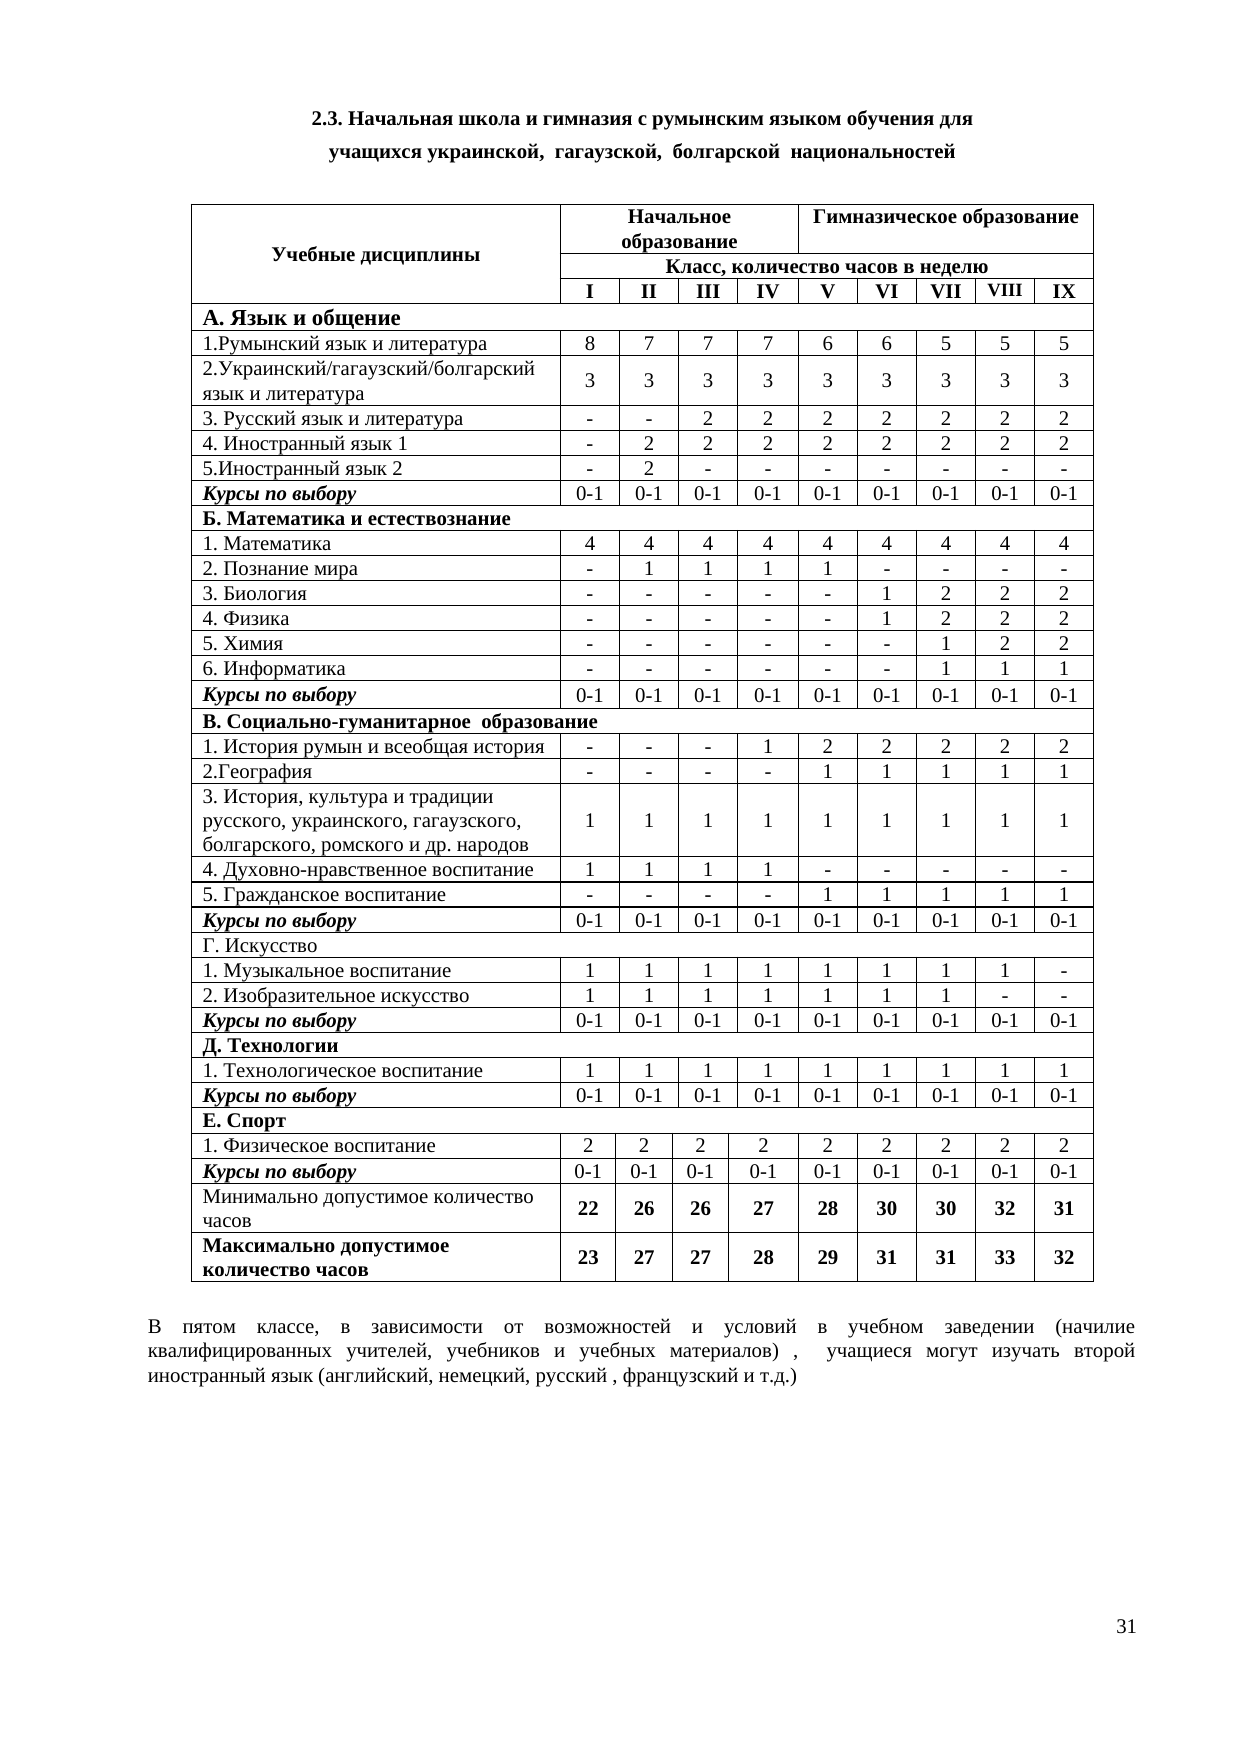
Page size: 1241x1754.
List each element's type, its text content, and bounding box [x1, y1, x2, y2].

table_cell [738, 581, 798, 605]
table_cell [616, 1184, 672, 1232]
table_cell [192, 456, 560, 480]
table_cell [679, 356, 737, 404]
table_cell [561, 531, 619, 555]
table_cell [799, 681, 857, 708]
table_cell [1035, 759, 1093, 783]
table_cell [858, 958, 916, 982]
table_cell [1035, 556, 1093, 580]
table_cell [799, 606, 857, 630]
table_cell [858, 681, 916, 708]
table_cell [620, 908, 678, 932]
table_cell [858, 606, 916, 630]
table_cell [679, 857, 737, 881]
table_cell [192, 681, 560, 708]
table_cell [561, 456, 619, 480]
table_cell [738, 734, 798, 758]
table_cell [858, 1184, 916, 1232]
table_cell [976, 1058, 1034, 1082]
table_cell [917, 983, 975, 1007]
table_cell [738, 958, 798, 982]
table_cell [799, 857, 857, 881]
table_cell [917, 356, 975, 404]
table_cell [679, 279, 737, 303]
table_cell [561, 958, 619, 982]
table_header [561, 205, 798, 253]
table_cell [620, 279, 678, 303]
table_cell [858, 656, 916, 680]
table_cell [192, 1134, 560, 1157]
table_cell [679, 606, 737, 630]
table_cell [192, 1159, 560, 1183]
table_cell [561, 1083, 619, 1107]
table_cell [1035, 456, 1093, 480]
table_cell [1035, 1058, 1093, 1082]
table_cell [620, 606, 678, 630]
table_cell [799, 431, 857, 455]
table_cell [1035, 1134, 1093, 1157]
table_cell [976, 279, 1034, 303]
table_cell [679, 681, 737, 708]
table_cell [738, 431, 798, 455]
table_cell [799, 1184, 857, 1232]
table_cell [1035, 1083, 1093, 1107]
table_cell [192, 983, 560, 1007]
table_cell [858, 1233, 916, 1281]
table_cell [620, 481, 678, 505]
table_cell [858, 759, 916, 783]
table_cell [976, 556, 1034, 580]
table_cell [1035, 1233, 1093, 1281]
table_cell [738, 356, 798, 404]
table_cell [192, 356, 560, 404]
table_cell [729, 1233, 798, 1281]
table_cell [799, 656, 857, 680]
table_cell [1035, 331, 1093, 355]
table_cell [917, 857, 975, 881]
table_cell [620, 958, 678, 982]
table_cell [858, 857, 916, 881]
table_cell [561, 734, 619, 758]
text учащихся украинской, гагаузской, болгарской национальностей [148, 139, 1137, 163]
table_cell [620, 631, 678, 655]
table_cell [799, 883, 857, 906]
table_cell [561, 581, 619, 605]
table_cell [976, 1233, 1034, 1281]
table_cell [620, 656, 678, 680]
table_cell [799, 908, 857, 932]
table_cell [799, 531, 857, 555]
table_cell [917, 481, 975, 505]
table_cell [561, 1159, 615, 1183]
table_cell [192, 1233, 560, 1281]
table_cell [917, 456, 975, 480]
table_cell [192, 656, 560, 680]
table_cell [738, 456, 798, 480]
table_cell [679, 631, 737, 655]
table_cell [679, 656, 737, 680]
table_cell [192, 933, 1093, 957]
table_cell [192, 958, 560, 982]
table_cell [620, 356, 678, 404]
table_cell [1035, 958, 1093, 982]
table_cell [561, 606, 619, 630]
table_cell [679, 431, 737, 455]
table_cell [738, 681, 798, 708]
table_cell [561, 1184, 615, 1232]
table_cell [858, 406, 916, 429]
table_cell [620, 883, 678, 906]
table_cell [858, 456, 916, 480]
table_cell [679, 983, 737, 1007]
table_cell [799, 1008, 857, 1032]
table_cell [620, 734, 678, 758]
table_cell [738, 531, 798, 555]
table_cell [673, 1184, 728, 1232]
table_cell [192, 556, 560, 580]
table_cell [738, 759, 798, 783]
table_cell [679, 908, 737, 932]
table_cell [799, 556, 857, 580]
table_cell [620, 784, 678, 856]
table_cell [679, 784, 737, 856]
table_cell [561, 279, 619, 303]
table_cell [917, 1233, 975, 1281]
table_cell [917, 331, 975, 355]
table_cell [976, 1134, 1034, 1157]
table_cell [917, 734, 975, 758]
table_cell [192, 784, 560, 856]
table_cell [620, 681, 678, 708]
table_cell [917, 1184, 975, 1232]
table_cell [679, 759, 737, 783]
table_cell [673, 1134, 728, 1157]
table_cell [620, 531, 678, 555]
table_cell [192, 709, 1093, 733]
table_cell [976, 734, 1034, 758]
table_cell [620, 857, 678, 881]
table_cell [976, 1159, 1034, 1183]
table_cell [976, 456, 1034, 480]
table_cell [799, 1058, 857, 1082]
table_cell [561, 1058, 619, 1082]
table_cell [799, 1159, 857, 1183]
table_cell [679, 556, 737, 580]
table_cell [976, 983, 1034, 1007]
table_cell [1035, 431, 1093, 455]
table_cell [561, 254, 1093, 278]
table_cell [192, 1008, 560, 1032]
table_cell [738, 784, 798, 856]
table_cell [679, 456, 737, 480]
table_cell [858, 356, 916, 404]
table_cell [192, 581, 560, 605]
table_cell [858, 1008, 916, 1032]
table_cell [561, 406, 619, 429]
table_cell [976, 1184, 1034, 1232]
text 2.3. Начальная школа и гимназия с румынским языком обучения для [148, 106, 1137, 130]
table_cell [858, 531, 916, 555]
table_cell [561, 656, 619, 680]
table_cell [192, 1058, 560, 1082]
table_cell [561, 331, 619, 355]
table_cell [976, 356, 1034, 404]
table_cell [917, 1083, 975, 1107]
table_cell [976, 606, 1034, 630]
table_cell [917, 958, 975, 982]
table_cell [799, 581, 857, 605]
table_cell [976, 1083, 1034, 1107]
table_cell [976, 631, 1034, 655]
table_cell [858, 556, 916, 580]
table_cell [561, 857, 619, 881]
text В пятом классе, в зависимости от возможностей и условий в учебном заведении (начилие квалифицированных учителей, учебников и учебных материалов) , учащиеся могут изучать второй иностранный язык (английский, немецкий, русский , французский и т.д.) [148, 1314, 1137, 1387]
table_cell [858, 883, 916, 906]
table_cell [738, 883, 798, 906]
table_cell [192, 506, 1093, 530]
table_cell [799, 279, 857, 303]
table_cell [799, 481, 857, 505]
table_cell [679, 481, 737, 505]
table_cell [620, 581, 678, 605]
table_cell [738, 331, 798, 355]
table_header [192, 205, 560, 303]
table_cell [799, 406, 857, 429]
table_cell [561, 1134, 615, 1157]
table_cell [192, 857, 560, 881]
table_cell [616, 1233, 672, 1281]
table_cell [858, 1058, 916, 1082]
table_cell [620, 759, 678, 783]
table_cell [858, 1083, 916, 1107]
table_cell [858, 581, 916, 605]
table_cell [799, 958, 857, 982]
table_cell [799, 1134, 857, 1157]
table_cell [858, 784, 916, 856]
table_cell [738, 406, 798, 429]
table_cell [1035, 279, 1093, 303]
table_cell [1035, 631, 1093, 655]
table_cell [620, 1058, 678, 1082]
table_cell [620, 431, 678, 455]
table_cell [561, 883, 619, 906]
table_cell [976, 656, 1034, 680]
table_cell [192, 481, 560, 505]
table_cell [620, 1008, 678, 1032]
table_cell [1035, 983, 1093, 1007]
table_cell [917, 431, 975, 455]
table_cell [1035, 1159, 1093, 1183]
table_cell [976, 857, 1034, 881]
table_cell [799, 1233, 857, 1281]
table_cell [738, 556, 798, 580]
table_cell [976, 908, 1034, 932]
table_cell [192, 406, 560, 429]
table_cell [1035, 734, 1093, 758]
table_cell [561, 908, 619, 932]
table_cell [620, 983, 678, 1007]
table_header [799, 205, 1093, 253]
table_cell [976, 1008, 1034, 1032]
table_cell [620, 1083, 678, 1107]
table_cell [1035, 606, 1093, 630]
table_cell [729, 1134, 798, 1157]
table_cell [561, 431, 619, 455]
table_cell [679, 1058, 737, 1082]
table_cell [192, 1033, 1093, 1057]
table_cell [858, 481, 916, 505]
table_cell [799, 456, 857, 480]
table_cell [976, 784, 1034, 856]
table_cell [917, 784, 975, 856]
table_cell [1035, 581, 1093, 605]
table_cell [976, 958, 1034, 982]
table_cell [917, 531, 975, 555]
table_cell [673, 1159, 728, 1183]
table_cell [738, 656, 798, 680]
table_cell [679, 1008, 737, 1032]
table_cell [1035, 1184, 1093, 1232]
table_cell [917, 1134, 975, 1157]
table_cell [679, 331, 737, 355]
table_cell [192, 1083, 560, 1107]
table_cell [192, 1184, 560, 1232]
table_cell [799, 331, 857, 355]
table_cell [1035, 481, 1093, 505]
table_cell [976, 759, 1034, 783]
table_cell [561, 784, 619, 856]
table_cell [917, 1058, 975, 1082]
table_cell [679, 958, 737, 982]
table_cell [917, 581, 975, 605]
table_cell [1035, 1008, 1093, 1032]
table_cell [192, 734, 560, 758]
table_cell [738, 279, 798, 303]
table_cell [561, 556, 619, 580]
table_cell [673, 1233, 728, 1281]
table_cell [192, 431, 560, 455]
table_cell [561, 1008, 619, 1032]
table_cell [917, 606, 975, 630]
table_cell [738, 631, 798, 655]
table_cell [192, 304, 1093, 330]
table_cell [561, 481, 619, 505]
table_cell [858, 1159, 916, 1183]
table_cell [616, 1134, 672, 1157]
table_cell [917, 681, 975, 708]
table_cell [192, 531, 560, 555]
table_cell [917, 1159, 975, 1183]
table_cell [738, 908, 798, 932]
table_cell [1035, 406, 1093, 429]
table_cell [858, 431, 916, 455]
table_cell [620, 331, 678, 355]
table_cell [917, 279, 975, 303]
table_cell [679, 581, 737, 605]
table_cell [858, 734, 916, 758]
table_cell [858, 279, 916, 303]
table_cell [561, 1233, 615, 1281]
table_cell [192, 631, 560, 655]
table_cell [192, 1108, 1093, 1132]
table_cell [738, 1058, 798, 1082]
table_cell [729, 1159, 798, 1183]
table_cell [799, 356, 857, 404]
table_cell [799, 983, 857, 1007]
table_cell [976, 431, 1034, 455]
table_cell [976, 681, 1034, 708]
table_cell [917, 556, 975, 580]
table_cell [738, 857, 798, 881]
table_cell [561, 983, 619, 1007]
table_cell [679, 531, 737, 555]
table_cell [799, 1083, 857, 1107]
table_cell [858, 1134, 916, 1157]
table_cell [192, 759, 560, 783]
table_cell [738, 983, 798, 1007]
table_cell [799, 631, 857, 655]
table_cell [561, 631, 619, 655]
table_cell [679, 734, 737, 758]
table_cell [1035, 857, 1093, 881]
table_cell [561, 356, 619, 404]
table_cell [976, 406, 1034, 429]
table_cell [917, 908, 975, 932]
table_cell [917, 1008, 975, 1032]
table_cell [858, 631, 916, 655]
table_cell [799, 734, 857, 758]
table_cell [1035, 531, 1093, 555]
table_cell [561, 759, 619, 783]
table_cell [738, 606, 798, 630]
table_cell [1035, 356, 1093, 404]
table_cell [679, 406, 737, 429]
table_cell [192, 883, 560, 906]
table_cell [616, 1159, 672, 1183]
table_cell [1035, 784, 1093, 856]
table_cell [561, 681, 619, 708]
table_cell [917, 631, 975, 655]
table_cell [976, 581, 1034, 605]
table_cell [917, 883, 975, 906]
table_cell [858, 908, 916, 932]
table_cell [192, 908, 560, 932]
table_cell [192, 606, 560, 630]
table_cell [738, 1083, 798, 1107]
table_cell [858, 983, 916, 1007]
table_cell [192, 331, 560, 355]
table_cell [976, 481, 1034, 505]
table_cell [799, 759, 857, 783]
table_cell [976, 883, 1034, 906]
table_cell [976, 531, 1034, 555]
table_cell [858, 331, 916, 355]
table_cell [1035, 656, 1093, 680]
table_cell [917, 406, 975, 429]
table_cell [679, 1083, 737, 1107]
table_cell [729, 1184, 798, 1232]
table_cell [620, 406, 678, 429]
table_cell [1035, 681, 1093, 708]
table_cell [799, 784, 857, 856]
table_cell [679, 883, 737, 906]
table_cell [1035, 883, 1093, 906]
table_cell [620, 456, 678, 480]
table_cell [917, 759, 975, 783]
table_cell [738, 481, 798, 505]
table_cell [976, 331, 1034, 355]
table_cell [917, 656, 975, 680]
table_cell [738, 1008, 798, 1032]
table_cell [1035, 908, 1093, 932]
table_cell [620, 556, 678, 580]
